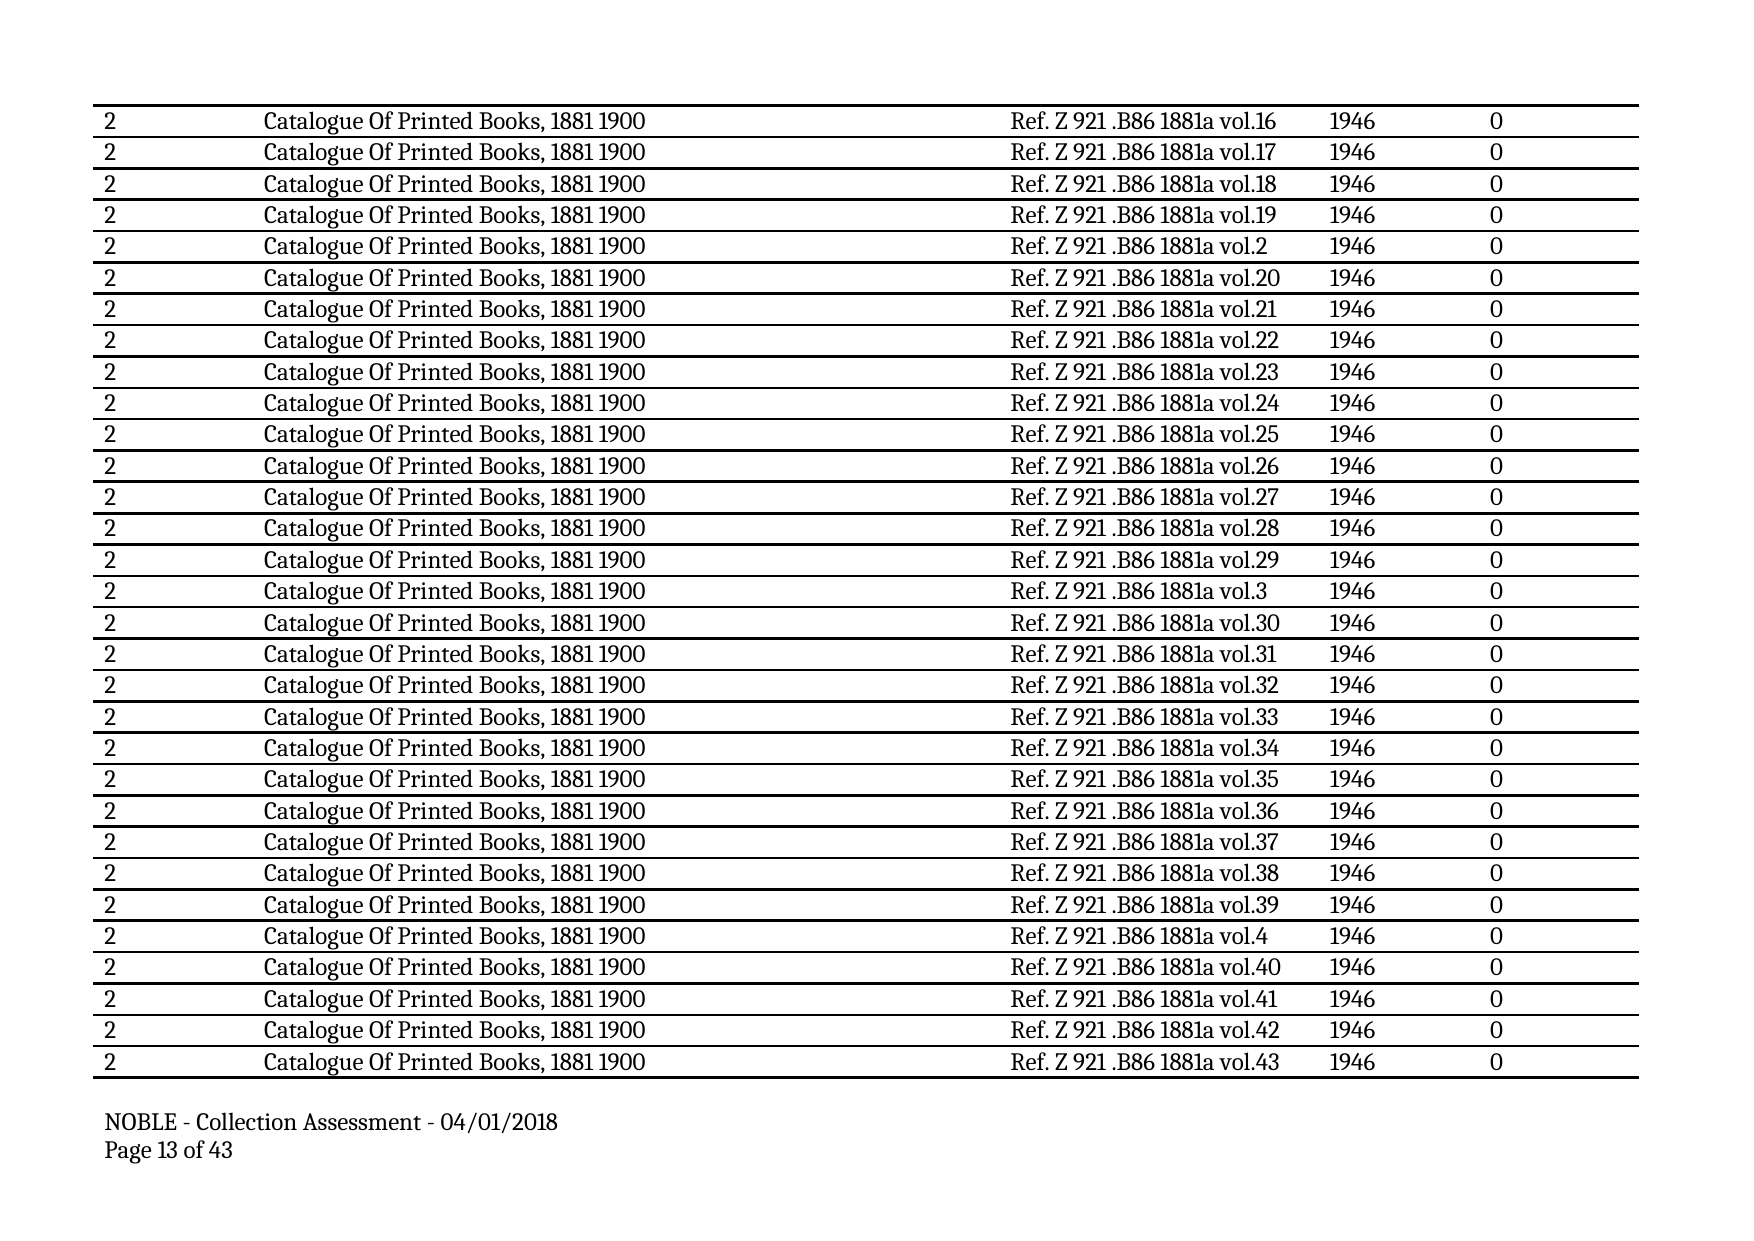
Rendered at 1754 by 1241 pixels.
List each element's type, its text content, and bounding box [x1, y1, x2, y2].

table_cell 0 [1479, 107, 1638, 136]
table_cell 1946 [1319, 797, 1478, 825]
table_cell Catalogue Of Printed Books, 1881 1900 [253, 577, 999, 606]
table_cell 1946 [1319, 891, 1478, 919]
table_cell 0 [1479, 765, 1638, 794]
table_cell 2 [93, 389, 253, 418]
table_cell Ref. Z 921 .B86 1881a vol.33 [999, 703, 1319, 731]
table_cell 0 [1479, 483, 1638, 512]
table_cell Ref. Z 921 .B86 1881a vol.29 [999, 546, 1319, 574]
table_cell 0 [1479, 201, 1638, 229]
table_cell 1946 [1319, 1016, 1478, 1045]
table_cell 2 [93, 232, 253, 261]
table_cell Catalogue Of Printed Books, 1881 1900 [253, 358, 999, 386]
table_cell 2 [93, 170, 253, 198]
table_cell Ref. Z 921 .B86 1881a vol.21 [999, 295, 1319, 324]
table_cell 0 [1479, 577, 1638, 606]
table_cell 2 [93, 326, 253, 355]
table_cell 2 [93, 703, 253, 731]
table_cell Ref. Z 921 .B86 1881a vol.37 [999, 828, 1319, 857]
table_cell 2 [93, 1016, 253, 1045]
table_cell Catalogue Of Printed Books, 1881 1900 [253, 170, 999, 198]
table_cell 0 [1479, 546, 1638, 574]
table_cell 2 [93, 922, 253, 951]
table_cell Catalogue Of Printed Books, 1881 1900 [253, 201, 999, 229]
table_cell 1946 [1319, 483, 1478, 512]
table_cell 0 [1479, 170, 1638, 198]
table_cell 1946 [1319, 232, 1478, 261]
table_cell 1946 [1319, 953, 1478, 982]
table_cell 2 [93, 828, 253, 857]
table_cell Ref. Z 921 .B86 1881a vol.31 [999, 640, 1319, 668]
table_cell 0 [1479, 985, 1638, 1013]
table_cell Ref. Z 921 .B86 1881a vol.3 [999, 577, 1319, 606]
table_cell Ref. Z 921 .B86 1881a vol.34 [999, 734, 1319, 763]
table_cell 0 [1479, 452, 1638, 480]
table_cell 1946 [1319, 1047, 1478, 1076]
table_cell Catalogue Of Printed Books, 1881 1900 [253, 765, 999, 794]
table_cell 2 [93, 891, 253, 919]
table_cell 1946 [1319, 358, 1478, 386]
table_cell Ref. Z 921 .B86 1881a vol.30 [999, 608, 1319, 637]
table_cell Catalogue Of Printed Books, 1881 1900 [253, 703, 999, 731]
table_cell 1946 [1319, 734, 1478, 763]
table_cell 1946 [1319, 828, 1478, 857]
table_cell Ref. Z 921 .B86 1881a vol.16 [999, 107, 1319, 136]
table_cell Ref. Z 921 .B86 1881a vol.35 [999, 765, 1319, 794]
table_cell Catalogue Of Printed Books, 1881 1900 [253, 389, 999, 418]
table_cell 1946 [1319, 985, 1478, 1013]
table_cell 2 [93, 107, 253, 136]
table_cell 0 [1479, 608, 1638, 637]
table_cell 0 [1479, 358, 1638, 386]
table_cell 2 [93, 953, 253, 982]
table_cell Catalogue Of Printed Books, 1881 1900 [253, 452, 999, 480]
table_cell 2 [93, 295, 253, 324]
table_cell 1946 [1319, 765, 1478, 794]
table_cell 1946 [1319, 389, 1478, 418]
table_cell 2 [93, 452, 253, 480]
table_cell 2 [93, 358, 253, 386]
table_cell Ref. Z 921 .B86 1881a vol.26 [999, 452, 1319, 480]
table_cell Catalogue Of Printed Books, 1881 1900 [253, 1016, 999, 1045]
table_cell 0 [1479, 640, 1638, 668]
table_cell 1946 [1319, 264, 1478, 292]
table_cell 0 [1479, 797, 1638, 825]
table_cell 0 [1479, 1016, 1638, 1045]
table_cell 2 [93, 201, 253, 229]
table_cell 0 [1479, 703, 1638, 731]
table_cell 2 [93, 138, 253, 167]
table_cell Ref. Z 921 .B86 1881a vol.23 [999, 358, 1319, 386]
table_cell Ref. Z 921 .B86 1881a vol.41 [999, 985, 1319, 1013]
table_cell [253, 1047, 999, 1076]
table_cell Ref. Z 921 .B86 1881a vol.38 [999, 859, 1319, 888]
table_cell 0 [1479, 232, 1638, 261]
table_cell 1946 [1319, 515, 1478, 543]
table_cell 1946 [1319, 107, 1478, 136]
table_cell Catalogue Of Printed Books, 1881 1900 [253, 483, 999, 512]
table_cell 0 [1479, 326, 1638, 355]
table_cell 1946 [1319, 201, 1478, 229]
table_cell 0 [1479, 515, 1638, 543]
table_cell Catalogue Of Printed Books, 1881 1900 [253, 797, 999, 825]
table_cell 0 [1479, 295, 1638, 324]
table_cell 2 [93, 765, 253, 794]
table_cell 1946 [1319, 922, 1478, 951]
table_cell Catalogue Of Printed Books, 1881 1900 [253, 138, 999, 167]
table_cell Catalogue Of Printed Books, 1881 1900 [253, 891, 999, 919]
table_cell Catalogue Of Printed Books, 1881 1900 [253, 546, 999, 574]
table_cell Ref. Z 921 .B86 1881a vol.19 [999, 201, 1319, 229]
table_cell 2 [93, 483, 253, 512]
table_cell 0 [1479, 922, 1638, 951]
table_cell 1946 [1319, 608, 1478, 637]
table_cell 0 [1479, 953, 1638, 982]
table_cell Ref. Z 921 .B86 1881a vol.28 [999, 515, 1319, 543]
table_cell 0 [1479, 389, 1638, 418]
table_cell 2 [93, 985, 253, 1013]
table_cell 2 [93, 420, 253, 449]
table_cell 1946 [1319, 138, 1478, 167]
table_cell 1946 [1319, 326, 1478, 355]
table_cell Catalogue Of Printed Books, 1881 1900 [253, 640, 999, 668]
table_cell 2 [93, 797, 253, 825]
table_cell 1946 [1319, 859, 1478, 888]
table_cell Catalogue Of Printed Books, 1881 1900 [253, 326, 999, 355]
table_cell 0 [1479, 138, 1638, 167]
table_cell 2 [93, 859, 253, 888]
table_cell Ref. Z 921 .B86 1881a vol.20 [999, 264, 1319, 292]
table_cell Ref. Z 921 .B86 1881a vol.32 [999, 671, 1319, 700]
table_cell Ref. Z 921 .B86 1881a vol.36 [999, 797, 1319, 825]
table_cell Ref. Z 921 .B86 1881a vol.43 [999, 1047, 1319, 1076]
table_cell Catalogue Of Printed Books, 1881 1900 [253, 515, 999, 543]
table_cell 1946 [1319, 170, 1478, 198]
table_cell Ref. Z 921 .B86 1881a vol.22 [999, 326, 1319, 355]
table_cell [253, 107, 999, 136]
table_cell Ref. Z 921 .B86 1881a vol.27 [999, 483, 1319, 512]
table_cell Catalogue Of Printed Books, 1881 1900 [253, 859, 999, 888]
table_cell Catalogue Of Printed Books, 1881 1900 [253, 608, 999, 637]
table_cell Catalogue Of Printed Books, 1881 1900 [253, 671, 999, 700]
table_cell 1946 [1319, 452, 1478, 480]
table_cell 1946 [1319, 420, 1478, 449]
table_cell 0 [1479, 264, 1638, 292]
table_cell 1946 [1319, 671, 1478, 700]
table_cell 2 [93, 264, 253, 292]
table_cell 2 [93, 671, 253, 700]
table_cell Catalogue Of Printed Books, 1881 1900 [253, 295, 999, 324]
table_cell 0 [1479, 828, 1638, 857]
table_cell 2 [93, 608, 253, 637]
table_cell Catalogue Of Printed Books, 1881 1900 [253, 232, 999, 261]
table_cell 2 [93, 640, 253, 668]
table_cell 0 [1479, 734, 1638, 763]
table_cell Ref. Z 921 .B86 1881a vol.4 [999, 922, 1319, 951]
table_cell 1946 [1319, 703, 1478, 731]
table_cell 0 [1479, 420, 1638, 449]
table_cell Catalogue Of Printed Books, 1881 1900 [253, 420, 999, 449]
table_cell Catalogue Of Printed Books, 1881 1900 [253, 953, 999, 982]
table_cell 1946 [1319, 577, 1478, 606]
table_cell Catalogue Of Printed Books, 1881 1900 [253, 264, 999, 292]
table_cell 2 [93, 515, 253, 543]
table_cell Catalogue Of Printed Books, 1881 1900 [253, 985, 999, 1013]
table_cell Ref. Z 921 .B86 1881a vol.18 [999, 170, 1319, 198]
table_cell 1946 [1319, 546, 1478, 574]
table_cell Catalogue Of Printed Books, 1881 1900 [253, 922, 999, 951]
table_cell 2 [93, 546, 253, 574]
table_cell 0 [1479, 671, 1638, 700]
table_cell Ref. Z 921 .B86 1881a vol.2 [999, 232, 1319, 261]
table_cell Ref. Z 921 .B86 1881a vol.39 [999, 891, 1319, 919]
table_cell Ref. Z 921 .B86 1881a vol.25 [999, 420, 1319, 449]
table_cell Ref. Z 921 .B86 1881a vol.42 [999, 1016, 1319, 1045]
table_cell 2 [93, 577, 253, 606]
table_cell 2 [93, 734, 253, 763]
table_cell Catalogue Of Printed Books, 1881 1900 [253, 828, 999, 857]
table_cell Ref. Z 921 .B86 1881a vol.24 [999, 389, 1319, 418]
table_cell 1946 [1319, 295, 1478, 324]
table_cell 1946 [1319, 640, 1478, 668]
table_cell Ref. Z 921 .B86 1881a vol.17 [999, 138, 1319, 167]
table_cell Catalogue Of Printed Books, 1881 1900 [253, 734, 999, 763]
table_cell 2 [93, 1047, 253, 1076]
table_cell 0 [1479, 1047, 1638, 1076]
table_cell 0 [1479, 891, 1638, 919]
table_cell Ref. Z 921 .B86 1881a vol.40 [999, 953, 1319, 982]
table_cell 0 [1479, 859, 1638, 888]
